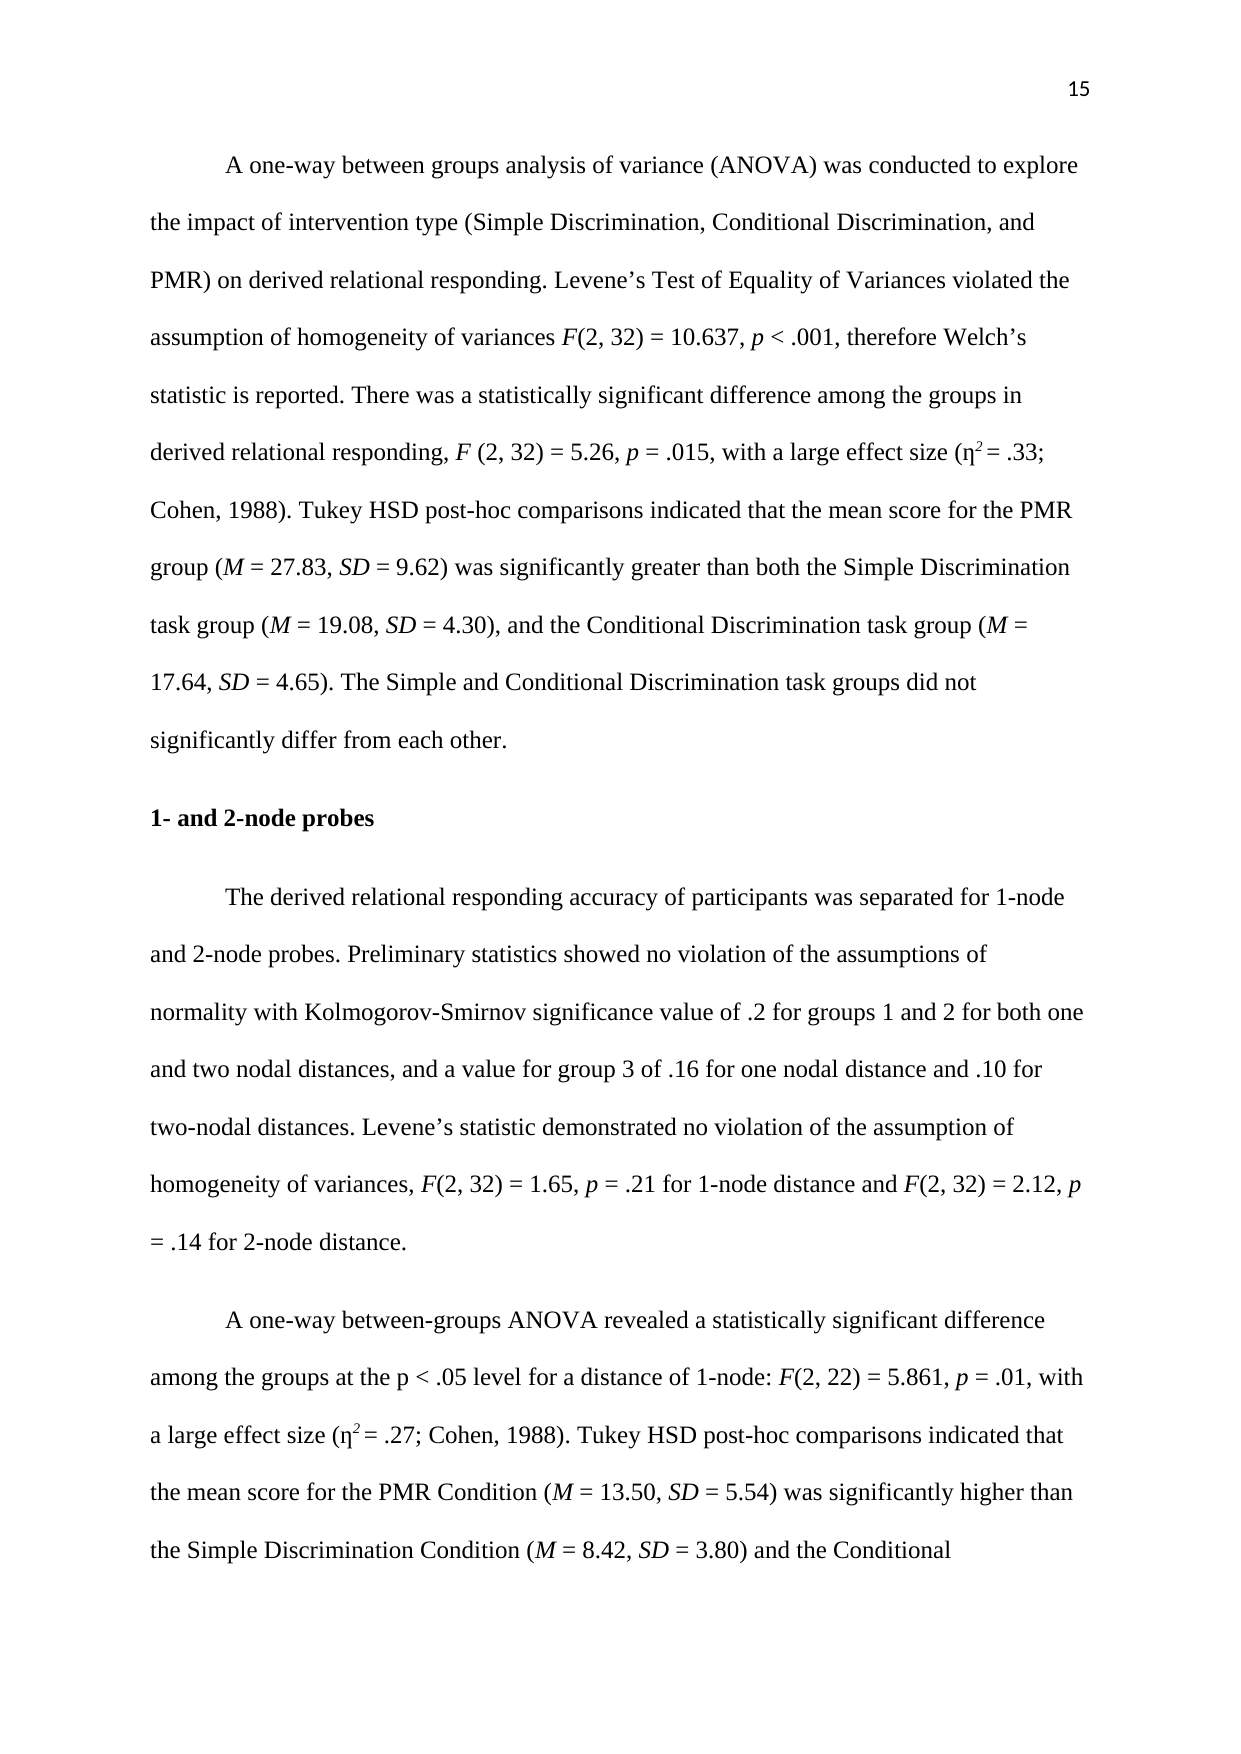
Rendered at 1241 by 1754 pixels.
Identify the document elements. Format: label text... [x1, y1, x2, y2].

text The derived relational responding accuracy of participants was separated for 1-node and 2-node probes. Preliminary statistics showed no violation of the assumptions of normality with Kolmogorov-Smirnov significance value of .2 for groups 1 and 2 for both one and two nodal distances, and a value for group 3 of .16 for one nodal distance and .10 for two-nodal distances. Levene’s statistic demonstrated no violation of the assumption of homogeneity of variances, F(2, 32) = 1.65, p = .21 for 1-node distance and F(2, 32) = 2.12, p = .14 for 2-node distance. [150, 882, 1090, 1255]
text A one-way between groups analysis of variance (ANOVA) was conducted to explore the impact of intervention type (Simple Discrimination, Conditional Discrimination, and PMR) on derived relational responding. Levene’s Test of Equality of Variances violated the assumption of homogeneity of variances F(2, 32) = 10.637, p < .001, therefore Welch’s statistic is reported. There was a statistically significant difference among the groups in derived relational responding, F (2, 32) = 5.26, p = .015, with a large effect size (ƞ2 = .33; Cohen, 1988). Tukey HSD post-hoc comparisons indicated that the mean score for the PMR group (M = 27.83, SD = 9.62) was significantly greater than both the Simple Discrimination task group (M = 19.08, SD = 4.30), and the Conditional Discrimination task group (M = 17.64, SD = 4.65). The Simple and Conditional Discrimination task groups did not significantly differ from each other. [150, 150, 1090, 754]
text 1- and 2-node probes [150, 803, 1090, 832]
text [150, 1305, 1090, 1564]
